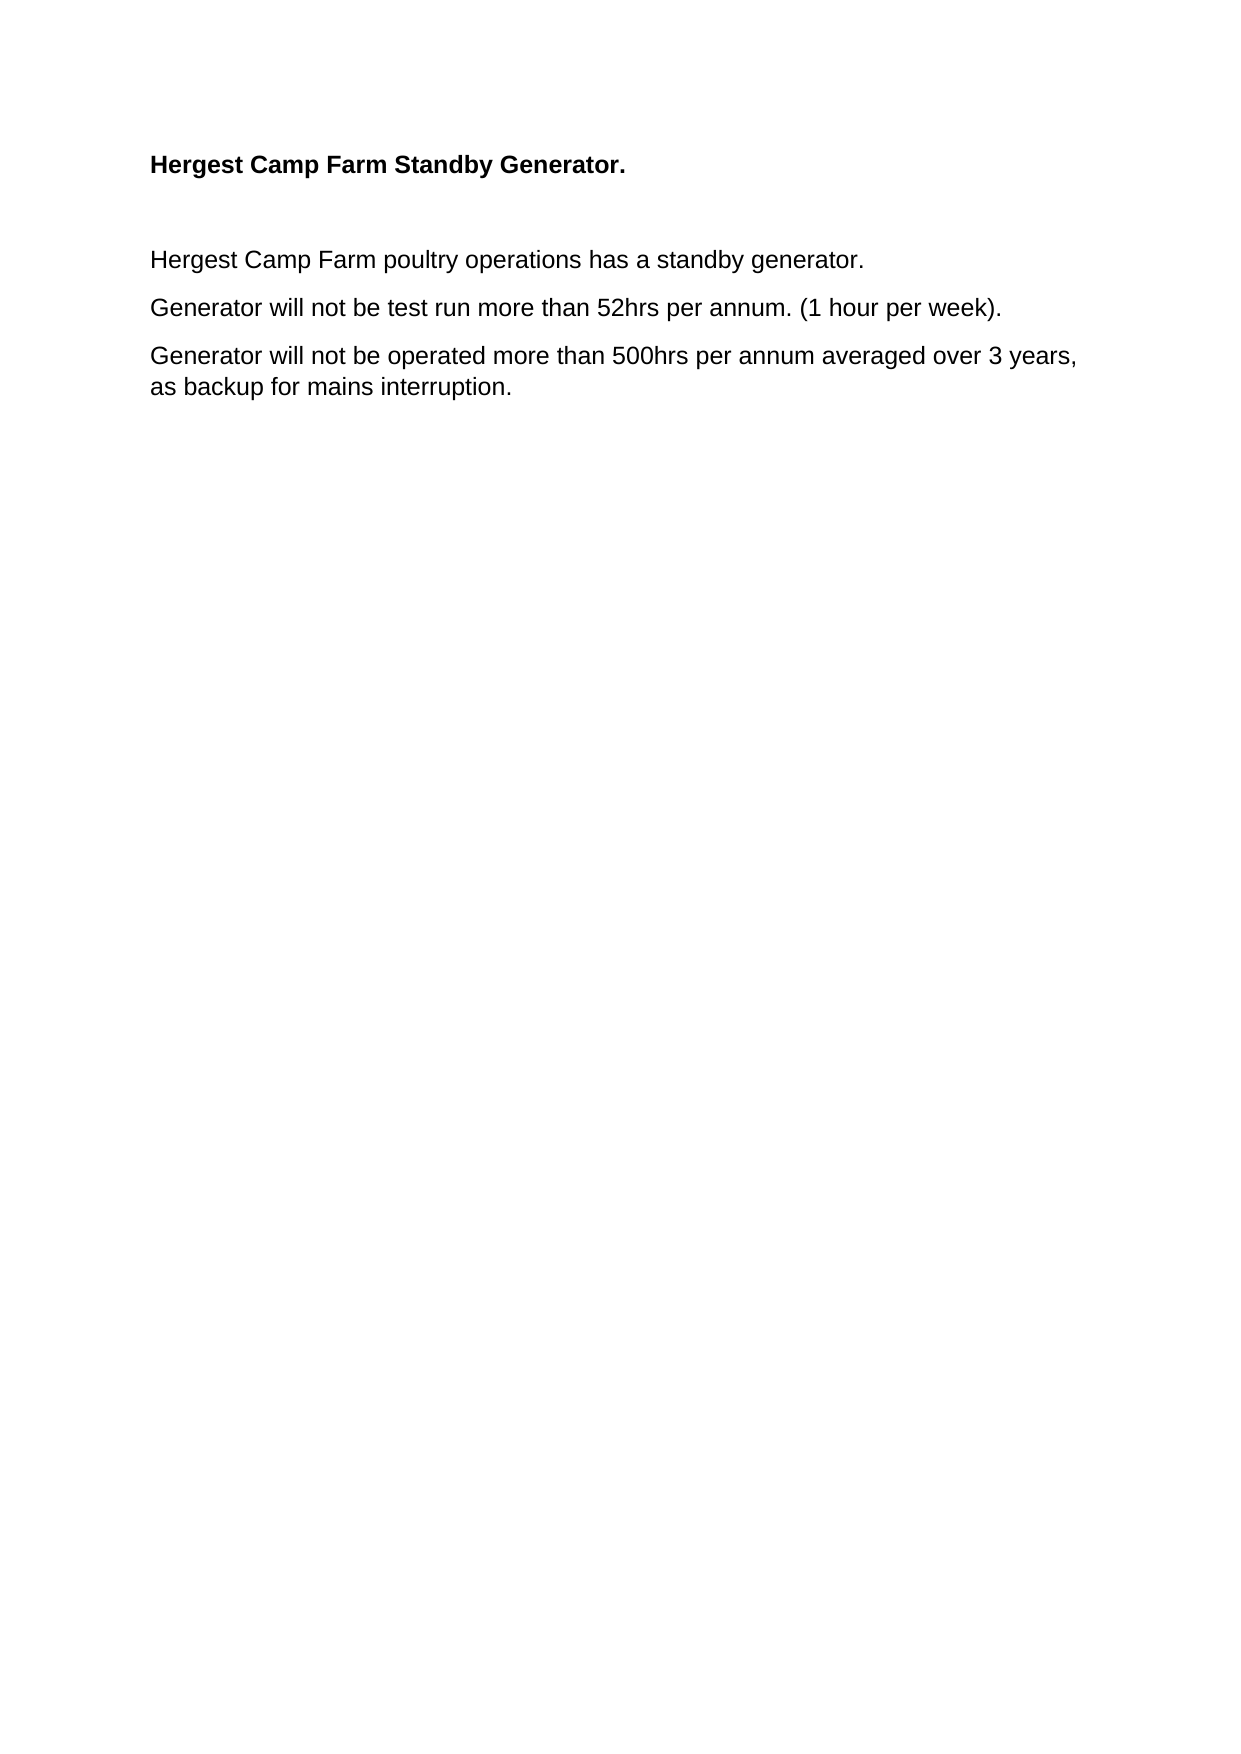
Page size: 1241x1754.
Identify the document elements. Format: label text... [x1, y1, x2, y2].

text Hergest Camp Farm poultry operations has a standby generator. [150, 245, 1090, 274]
text Hergest Camp Farm Standby Generator. [150, 150, 1090, 179]
text Generator will not be operated more than 500hrs per annum averaged over 3 years, as backup for mains interruption. [150, 341, 1090, 401]
text Generator will not be test run more than 52hrs per annum. (1 hour per week). [150, 293, 1090, 322]
